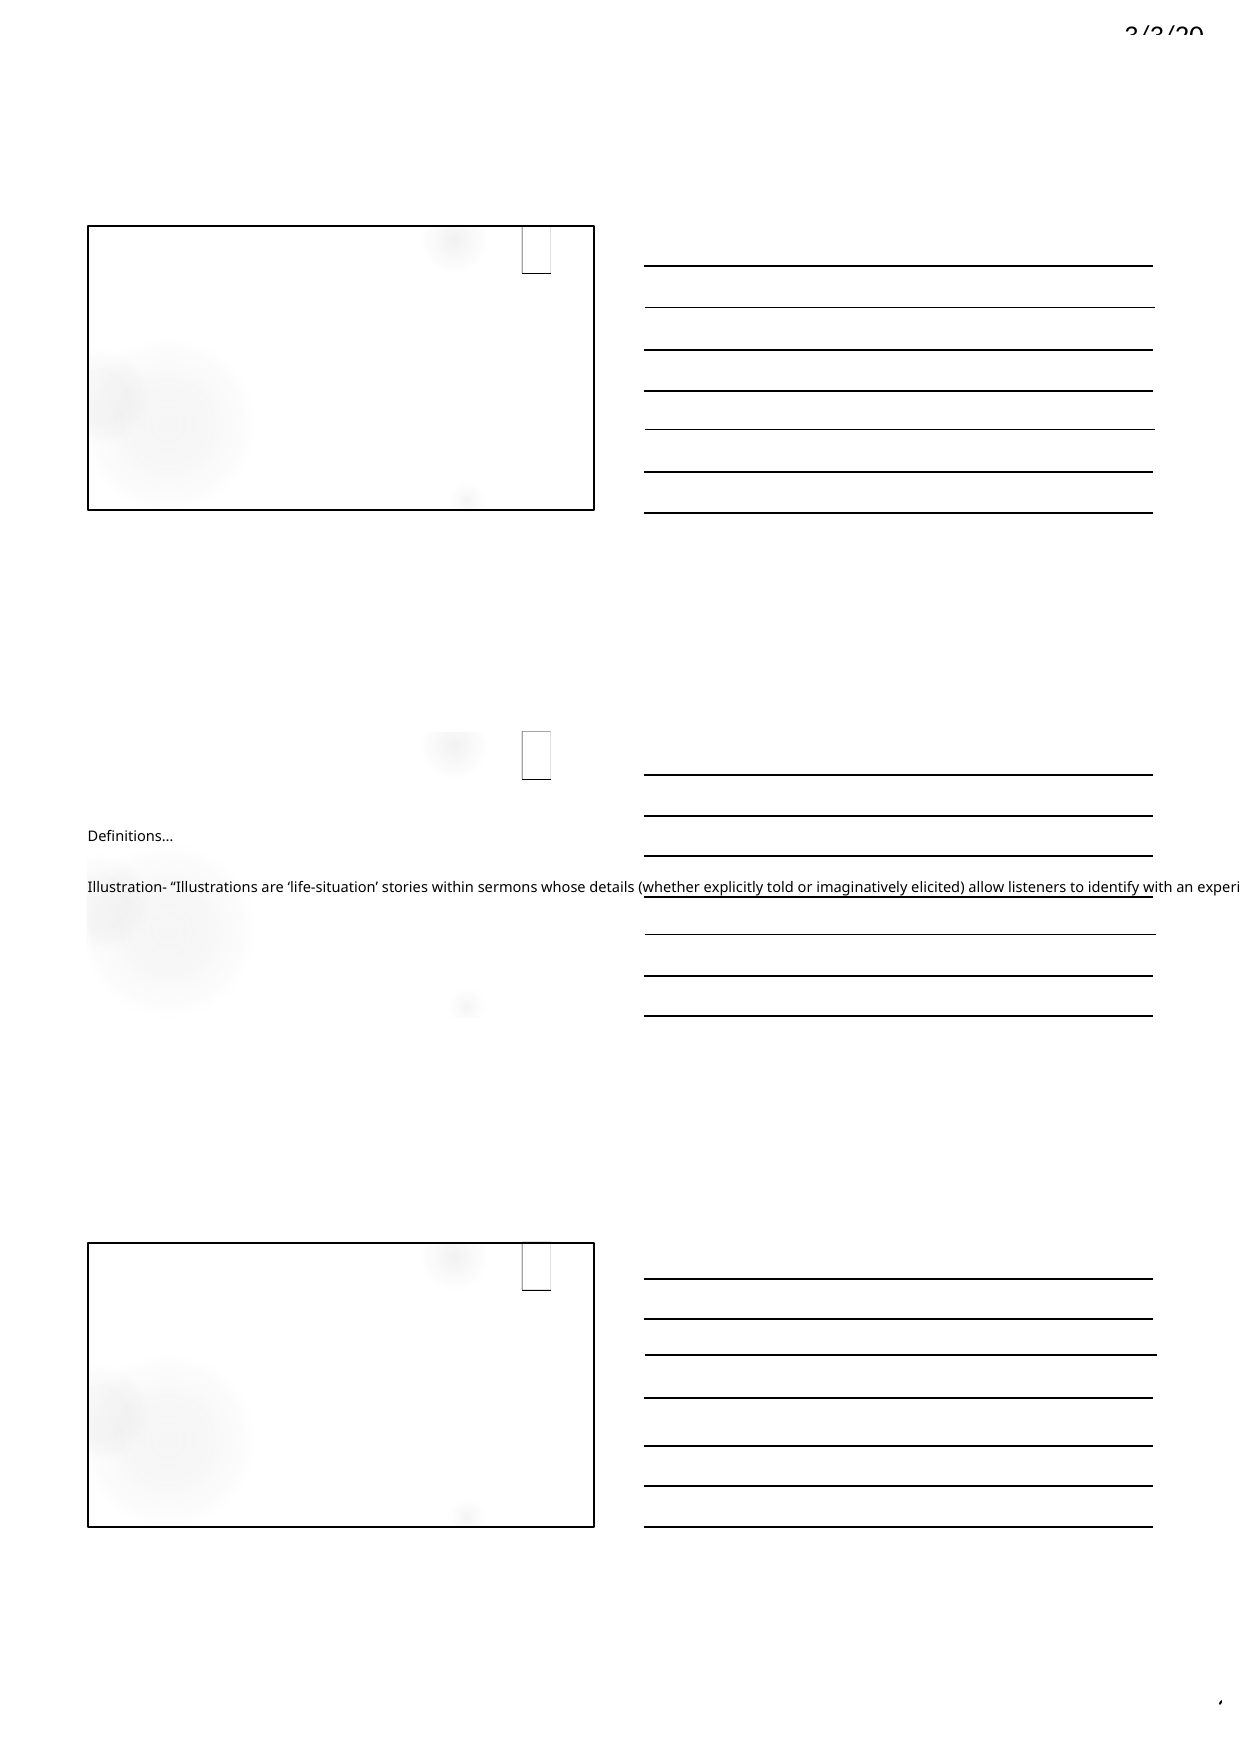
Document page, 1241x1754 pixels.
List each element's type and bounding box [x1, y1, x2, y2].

picture [523, 732, 550, 779]
picture [523, 1244, 550, 1289]
picture [86, 225, 596, 512]
picture [89, 1244, 593, 1526]
picture [86, 731, 596, 1018]
picture [86, 1241, 521, 1528]
picture [523, 227, 550, 273]
picture [551, 1241, 596, 1528]
picture [89, 227, 593, 509]
